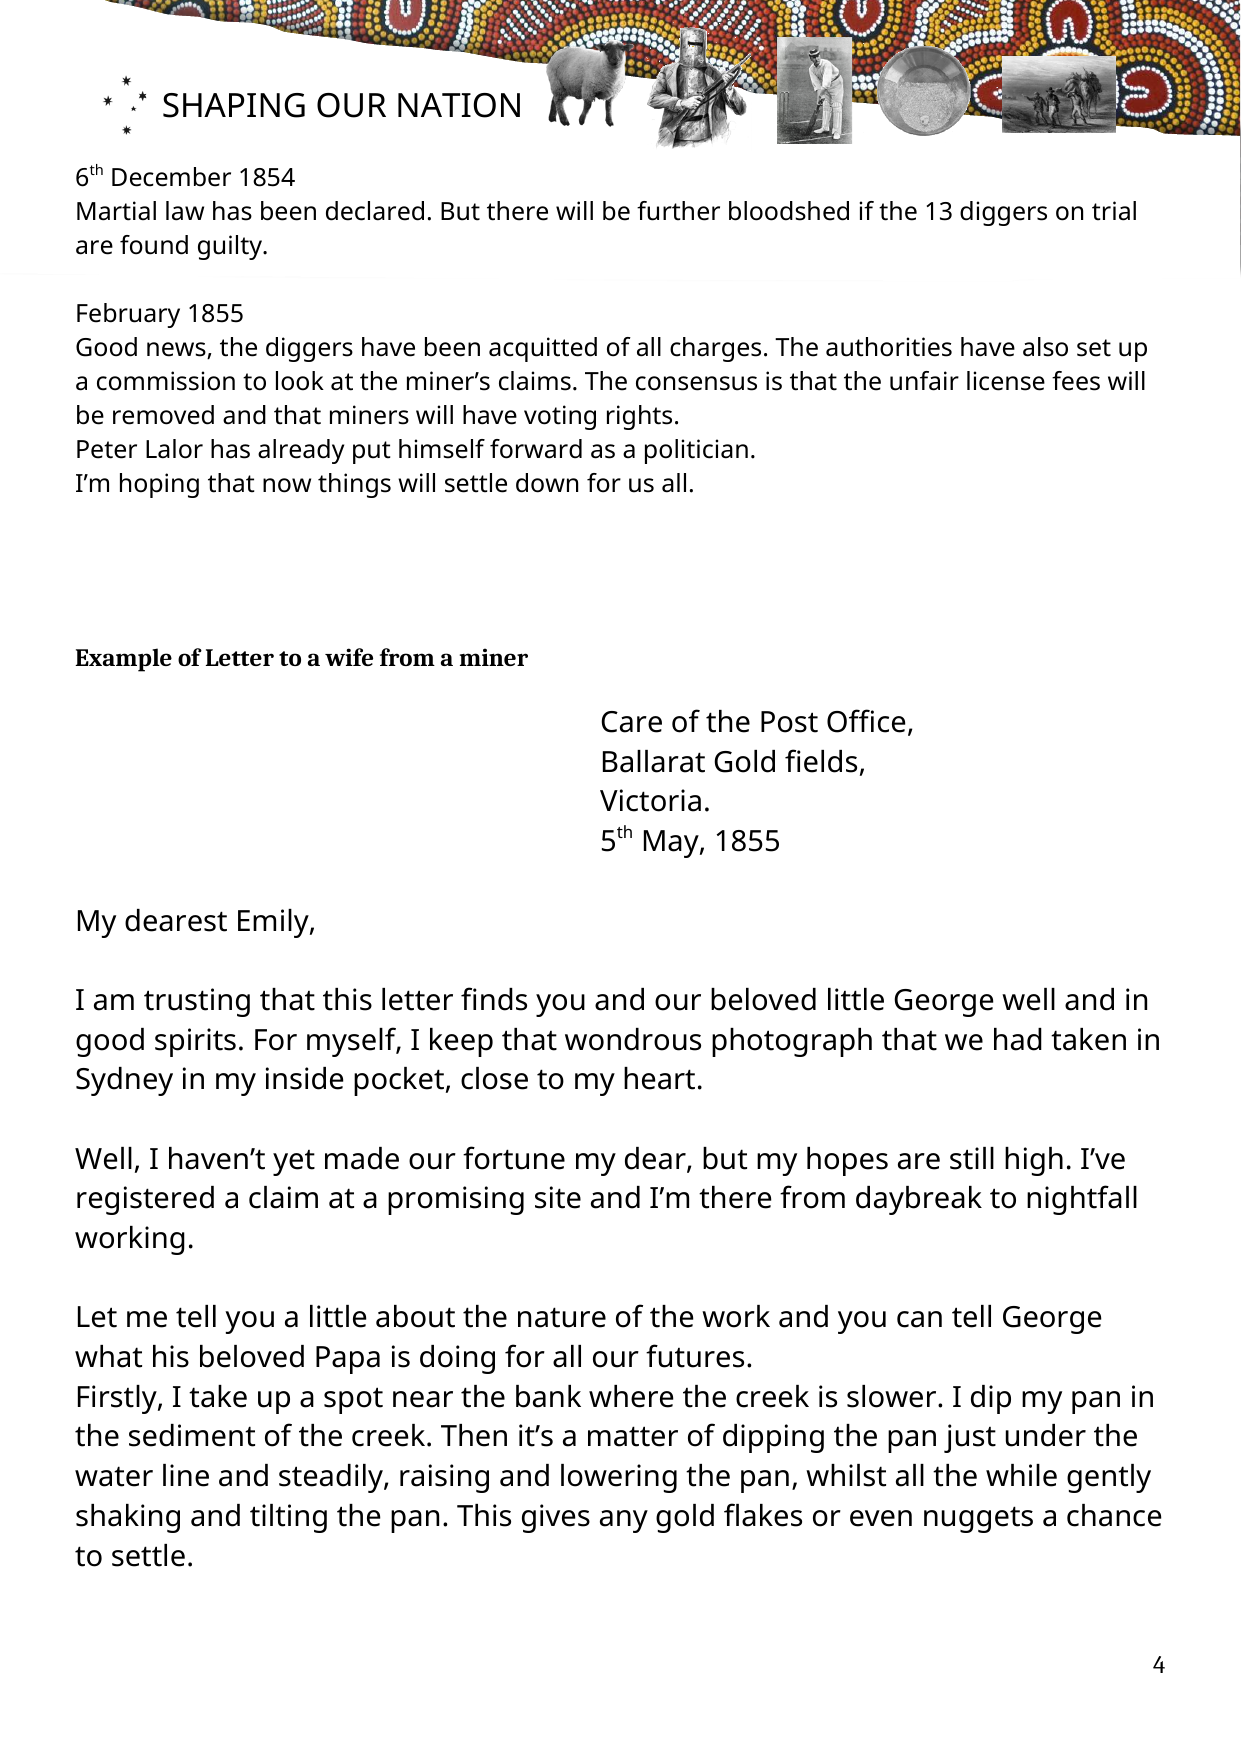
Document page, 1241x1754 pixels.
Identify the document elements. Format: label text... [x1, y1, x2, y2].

text 5th May, 1855 [525, 820, 1165, 860]
picture [108, 0, 1241, 144]
text Martial law has been declared. But there will be further bloodshed if the 13 diggers on trial are found guilty. [75, 193, 1165, 262]
text Care of the Post Office, [525, 701, 1165, 741]
text Victoria. [600, 781, 1165, 820]
text Peter Lalor has already put himself forward as a politician. [75, 432, 1165, 466]
text 6th December 1854 [75, 159, 1165, 193]
text My dearest Emily, [75, 900, 1165, 939]
text Good news, the diggers have been acquitted of all charges. The authorities have also set up a commission to look at the miner’s claims. The consensus is that the unfair license fees will be removed and that miners will have voting rights. [75, 330, 1165, 432]
text Example of Letter to a wife from a miner [75, 644, 1165, 673]
text February 1855 [75, 296, 1165, 330]
text I’m hoping that now things will settle down for us all. [75, 466, 1165, 500]
text Let me tell you a little about the nature of the work and you can tell George what his beloved Papa is doing for all our futures. [75, 1297, 1165, 1376]
text Ballarat Gold fields, [525, 741, 1165, 781]
text Firstly, I take up a spot near the bank where the creek is slower. I dip my pan in the sediment of the creek. Then it’s a matter of dipping the pan just under the water line and steadily, raising and lowering the pan, whilst all the while gently shaking and tilting the pan. This gives any gold flakes or even nuggets a chance to settle. [75, 1376, 1165, 1574]
text Well, I haven’t yet made our fortune my dear, but my hopes are still high. I’ve registered a claim at a promising site and I’m there from daybreak to nightfall working. [75, 1138, 1165, 1257]
text I am trusting that this letter finds you and our beloved little George well and in good spirits. For myself, I keep that wondrous photograph that we had taken in Sydney in my inside pocket, close to my heart. [75, 979, 1165, 1098]
